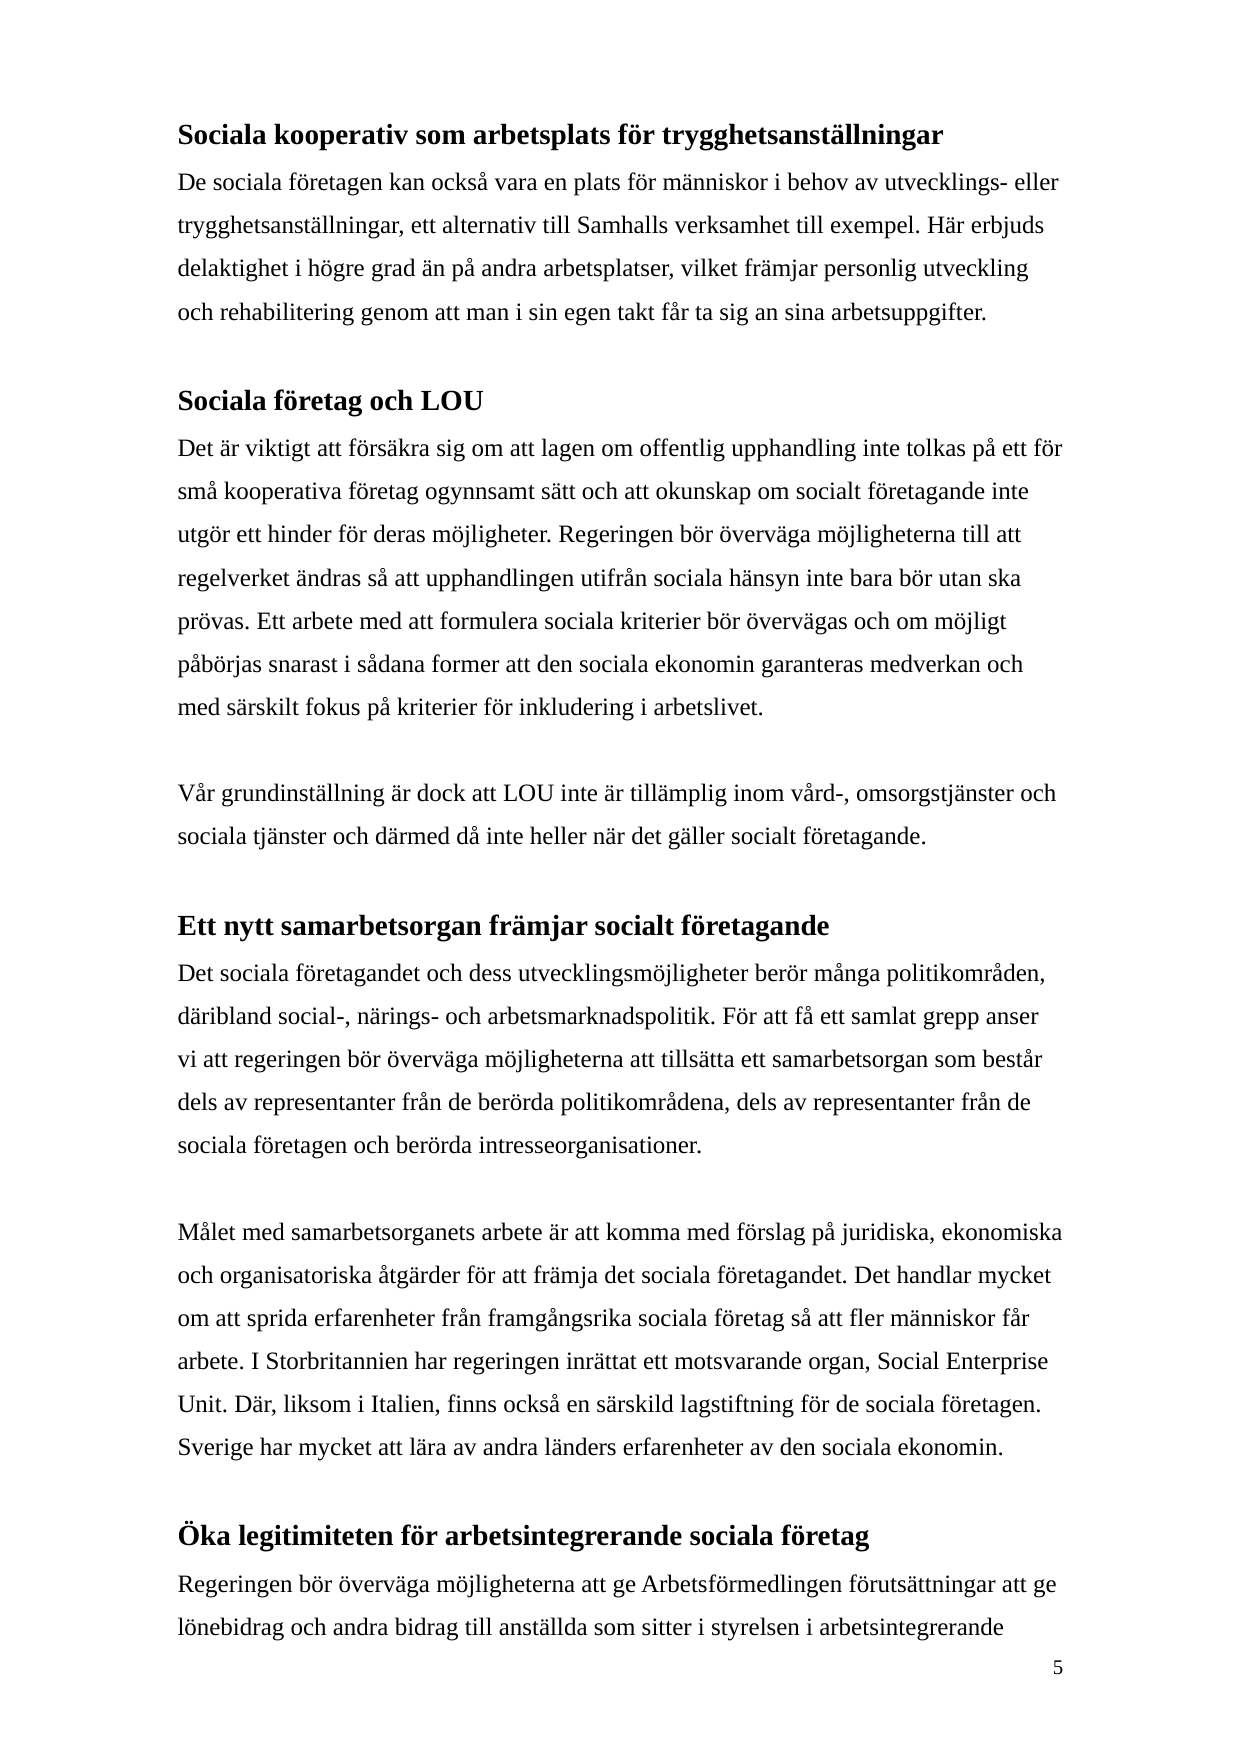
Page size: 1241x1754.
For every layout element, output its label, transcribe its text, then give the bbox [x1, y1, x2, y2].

text Det sociala företagandet och dess utvecklingsmöjligheter berör många politikområden, däribland social-, närings- och arbetsmarknadspolitik. För att få ett samlat grepp anser vi att regeringen bör överväga möjligheterna att tillsätta ett samarbetsorgan som består dels av representanter från de berörda politikområdena, dels av representanter från de sociala företagen och berörda intresseorganisationer. [177, 958, 1063, 1159]
text Sociala kooperativ som arbetsplats för trygghetsanställningar [177, 117, 1063, 151]
text De sociala företagen kan också vara en plats för människor i behov av utvecklings- eller trygghetsanställningar, ett alternativ till Samhalls verksamhet till exempel. Här erbjuds delaktighet i högre grad än på andra arbetsplatser, vilket främjar personlig utveckling och rehabilitering genom att man i sin egen takt får ta sig an sina arbetsuppgifter. [177, 167, 1063, 325]
text Sociala företag och LOU [177, 383, 1063, 416]
text Ett nytt samarbetsorgan främjar socialt företagande [177, 908, 1063, 941]
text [177, 1569, 1063, 1641]
text Det är viktigt att försäkra sig om att lagen om offentlig upphandling inte tolkas på ett för små kooperativa företag ogynnsamt sätt och att okunskap om socialt företagande inte utgör ett hinder för deras möjligheter. Regeringen bör överväga möjligheterna till att regelverket ändras så att upphandlingen utifrån sociala hänsyn inte bara bör utan ska prövas. Ett arbete med att formulera sociala kriterier bör övervägas och om möjligt påbörjas snarast i sådana former att den sociala ekonomin garanteras medverkan och med särskilt fokus på kriterier för inkludering i arbetslivet. [177, 433, 1063, 721]
text Vår grundinställning är dock att LOU inte är tillämplig inom vård-, omsorgstjänster och sociala tjänster och därmed då inte heller när det gäller socialt företagande. [177, 778, 1063, 850]
text Öka legitimiteten för arbetsintegrerande sociala företag [177, 1518, 1063, 1552]
text Målet med samarbetsorganets arbete är att komma med förslag på juridiska, ekonomiska och organisatoriska åtgärder för att främja det sociala företagandet. Det handlar mycket om att sprida erfarenheter från framgångsrika sociala företag så att fler människor får arbete. I Storbritannien har regeringen inrättat ett motsvarande organ, Social Enterprise Unit. Där, liksom i Italien, finns också en särskild lagstiftning för de sociala företagen. Sverige har mycket att lära av andra länders erfarenheter av den sociala ekonomin. [177, 1217, 1063, 1461]
